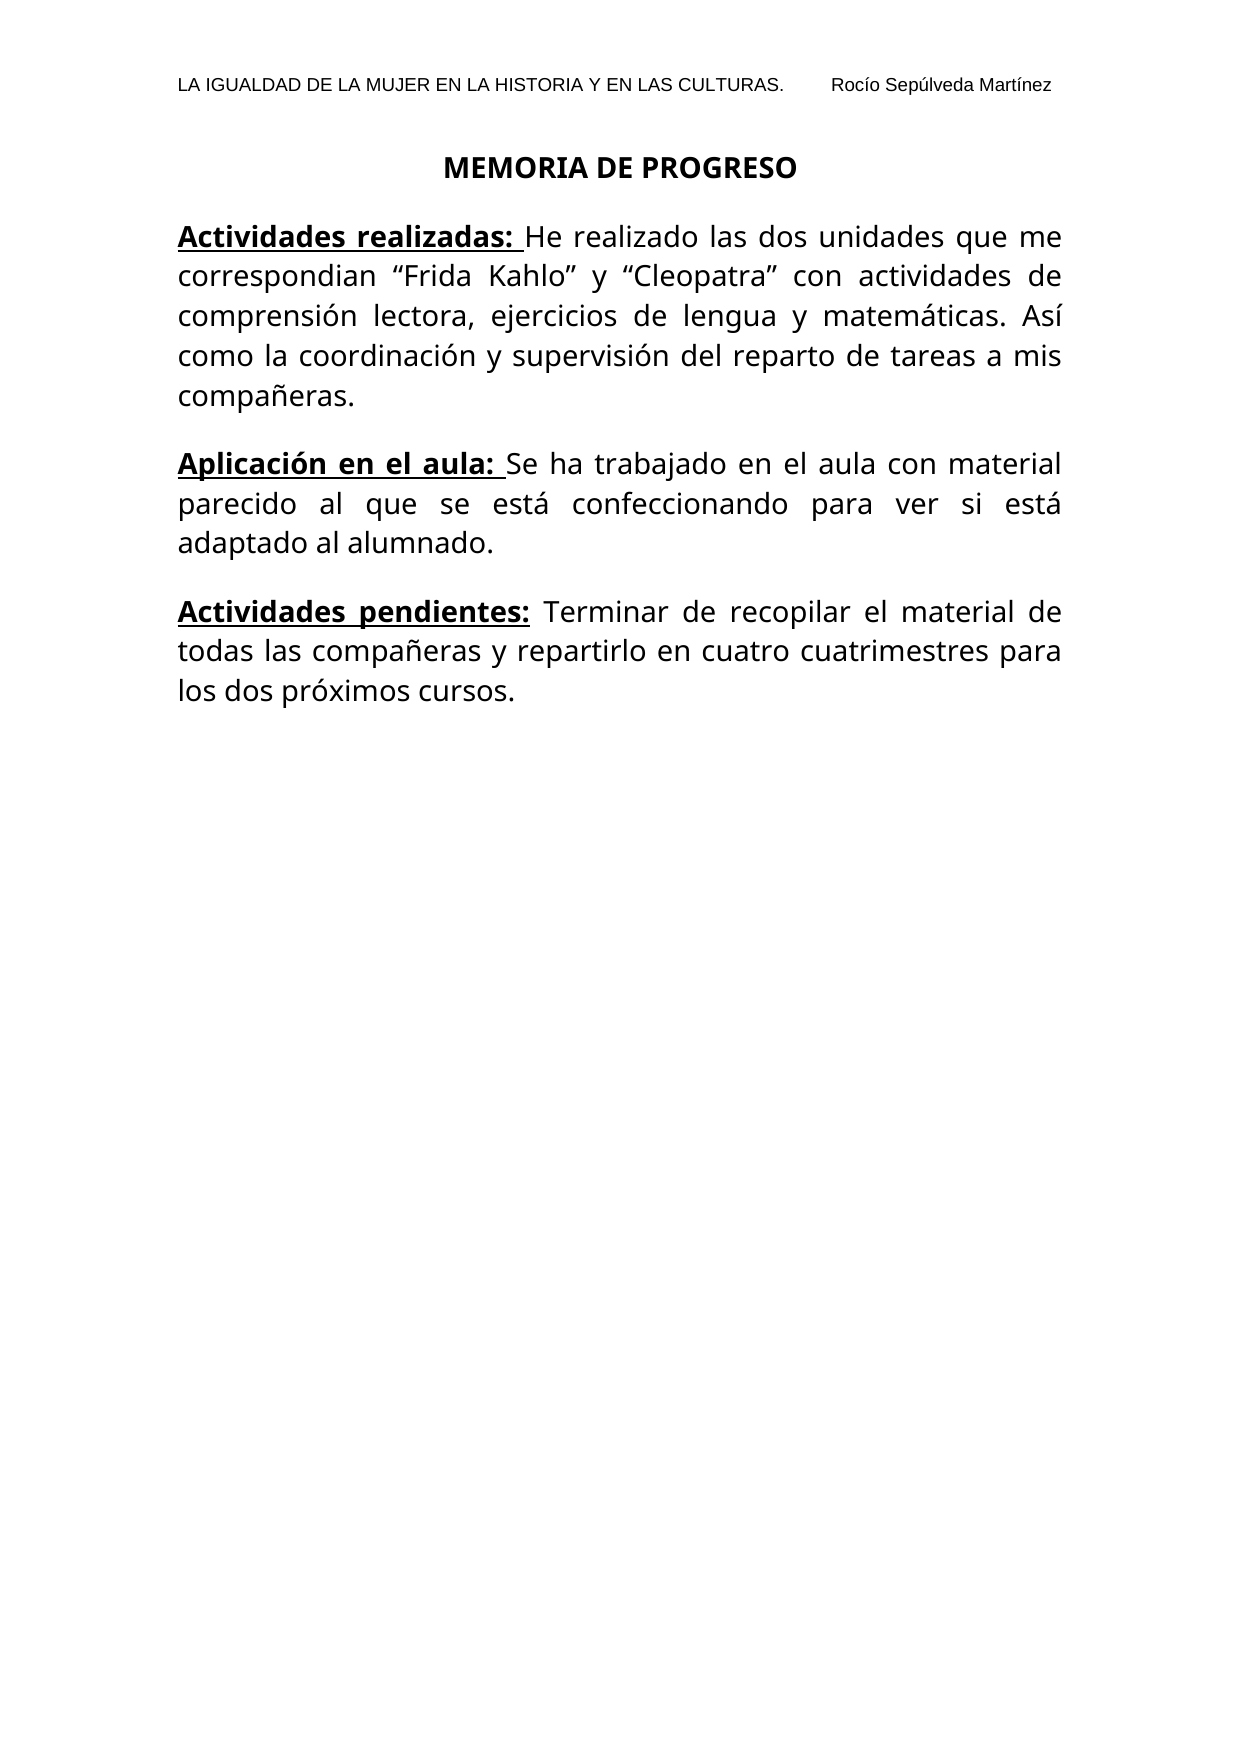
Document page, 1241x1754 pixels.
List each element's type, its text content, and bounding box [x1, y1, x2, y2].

text Actividades pendientes: Terminar de recopilar el material de todas las compañeras y repartirlo en cuatro cuatrimestres para los dos próximos cursos. [177, 591, 1063, 710]
text MEMORIA DE PROGRESO [177, 148, 1063, 187]
text Actividades realizadas: He realizado las dos unidades que me correspondian “Frida Kahlo” y “Cleopatra” con actividades de comprensión lectora, ejercicios de lengua y matemáticas. Así como la coordinación y supervisión del reparto de tareas a mis compañeras. [177, 216, 1063, 414]
text Aplicación en el aula: Se ha trabajado en el aula con material parecido al que se está confeccionando para ver si está adaptado al alumnado. [177, 443, 1063, 562]
